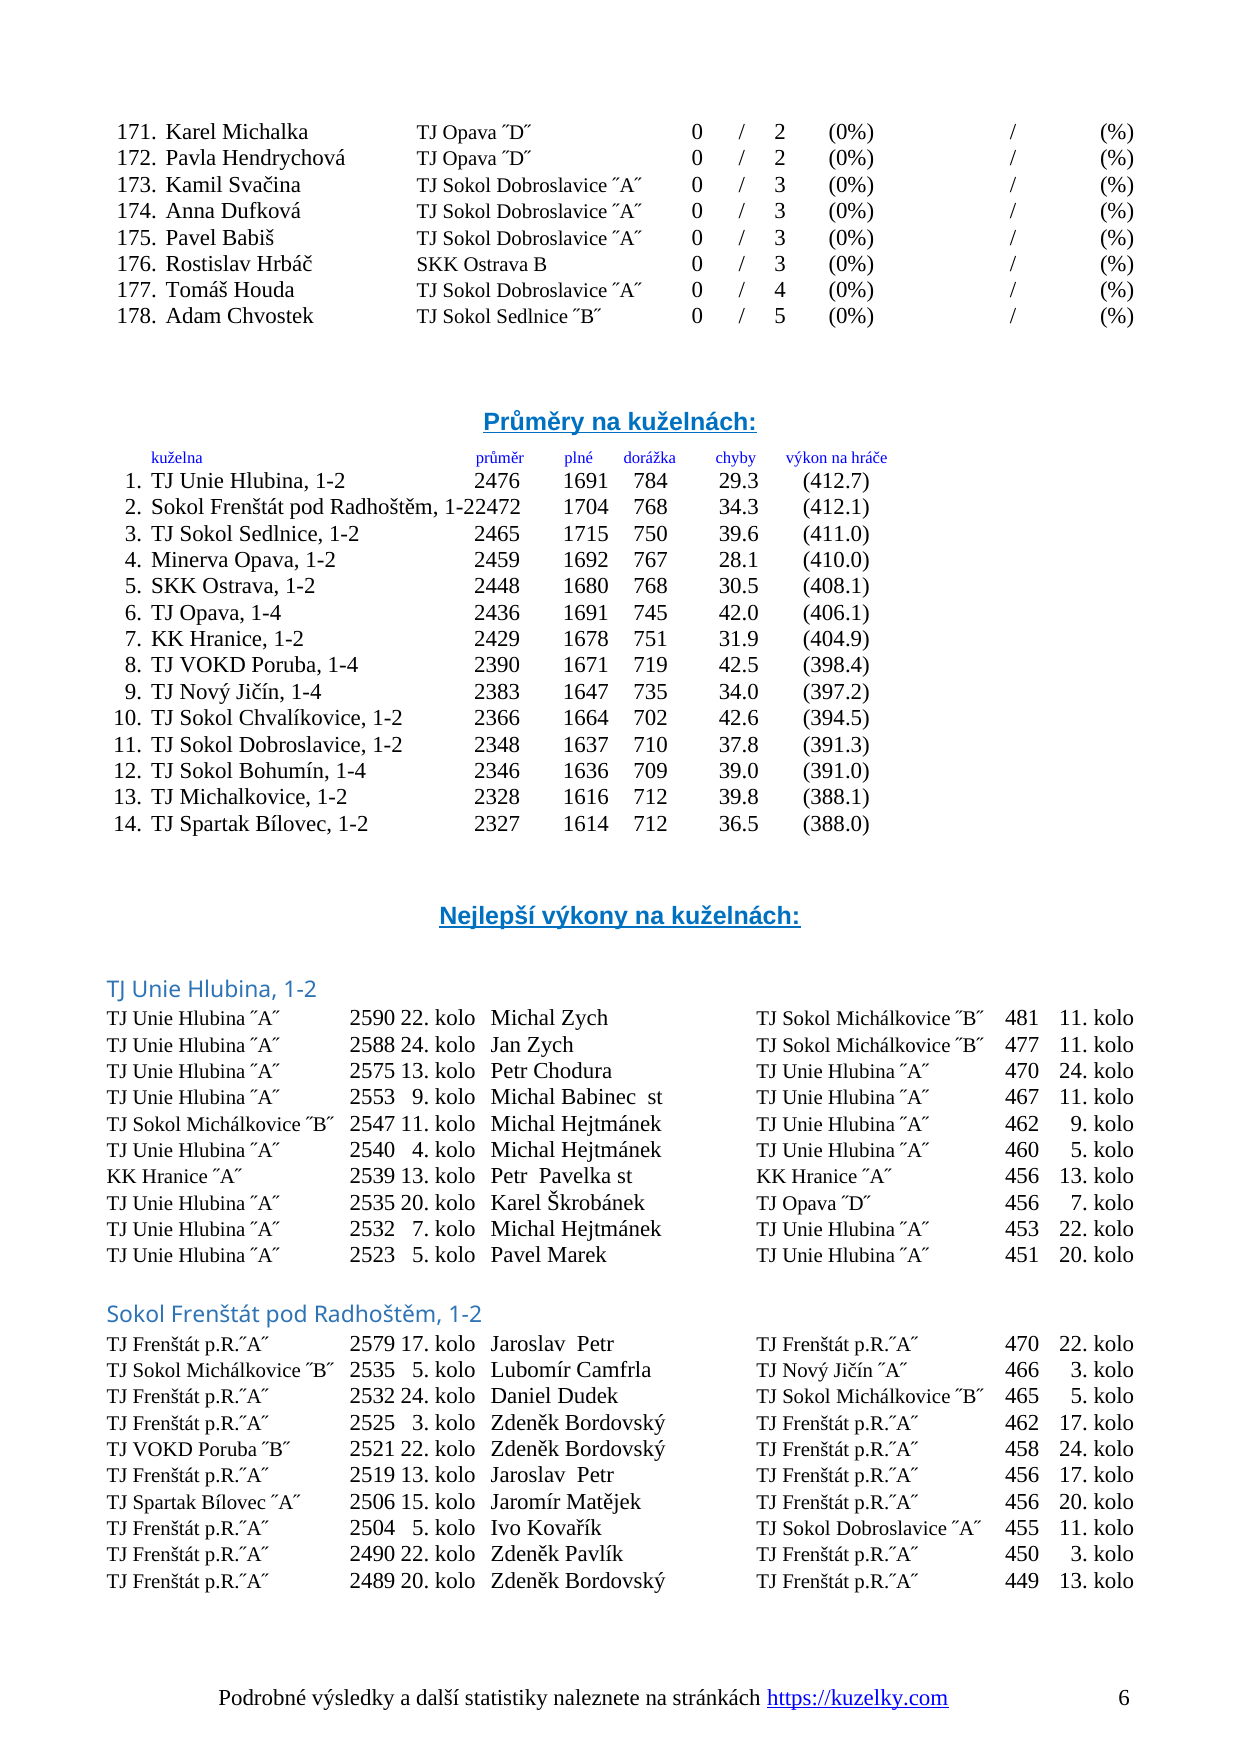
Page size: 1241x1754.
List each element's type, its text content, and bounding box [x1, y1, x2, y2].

text 13. TJ Michalkovice, 1-2 2328 1616 712 39.8 (388.1) [106, 783, 1134, 810]
text 7. KK Hranice, 1-2 2429 1678 751 31.9 (404.9) [106, 625, 1134, 652]
text 8. TJ VOKD Poruba, 1-4 2390 1671 719 42.5 (398.4) [106, 652, 1134, 678]
text KK Hranice ˝A˝ 2539 13. kolo Petr Pavelka st KK Hranice ˝A˝ 456 13. kolo [106, 1162, 1134, 1189]
text TJ Unie Hlubina ˝A˝ 2553 9. kolo Michal Babinec st TJ Unie Hlubina ˝A˝ 467 11. kolo [106, 1083, 1134, 1110]
text 174. Anna Dufková TJ Sokol Dobroslavice ˝A˝ 0 / 3 (0%) / (%) [106, 197, 1134, 223]
subtitle Sokol Frenštát pod Radhoštěm, 1-2 [106, 1298, 1134, 1329]
text TJ Unie Hlubina ˝A˝ 2523 5. kolo Pavel Marek TJ Unie Hlubina ˝A˝ 451 20. kolo [106, 1241, 1134, 1268]
text TJ Frenštát p.R.˝A˝ 2489 20. kolo Zdeněk Bordovský TJ Frenštát p.R.˝A˝ 449 13. kolo [106, 1567, 1134, 1593]
text TJ Spartak Bílovec ˝A˝ 2506 15. kolo Jaromír Matějek TJ Frenštát p.R.˝A˝ 456 20. kolo [106, 1488, 1134, 1514]
text 177. Tomáš Houda TJ Sokol Dobroslavice ˝A˝ 0 / 4 (0%) / (%) [106, 276, 1134, 303]
text kuželna průměr plné dorážka chyby výkon na hráče [106, 448, 1134, 467]
text TJ Frenštát p.R.˝A˝ 2519 13. kolo Jaroslav Petr TJ Frenštát p.R.˝A˝ 456 17. kolo [106, 1461, 1134, 1488]
text 5. SKK Ostrava, 1-2 2448 1680 768 30.5 (408.1) [106, 572, 1134, 599]
text TJ Unie Hlubina ˝A˝ 2575 13. kolo Petr Chodura TJ Unie Hlubina ˝A˝ 470 24. kolo [106, 1057, 1134, 1083]
text 4. Minerva Opava, 1-2 2459 1692 767 28.1 (410.0) [106, 546, 1134, 572]
text TJ Frenštát p.R.˝A˝ 2579 17. kolo Jaroslav Petr TJ Frenštát p.R.˝A˝ 470 22. kolo [106, 1329, 1134, 1356]
subtitle TJ Unie Hlubina, 1-2 [106, 973, 1134, 1004]
text 1. TJ Unie Hlubina, 1-2 2476 1691 784 29.3 (412.7) [106, 467, 1134, 493]
text 176. Rostislav Hrbáč SKK Ostrava B 0 / 3 (0%) / (%) [106, 250, 1134, 276]
text TJ Unie Hlubina ˝A˝ 2535 20. kolo Karel Škrobánek TJ Opava ˝D˝ 456 7. kolo [106, 1189, 1134, 1215]
text 14. TJ Spartak Bílovec, 1-2 2327 1614 712 36.5 (388.0) [106, 810, 1134, 836]
text 9. TJ Nový Jičín, 1-4 2383 1647 735 34.0 (397.2) [106, 678, 1134, 704]
text TJ Sokol Michálkovice ˝B˝ 2535 5. kolo Lubomír Camfrla TJ Nový Jičín ˝A˝ 466 3. kolo [106, 1356, 1134, 1382]
text 178. Adam Chvostek TJ Sokol Sedlnice ˝B˝ 0 / 5 (0%) / (%) [106, 303, 1134, 329]
text 175. Pavel Babiš TJ Sokol Dobroslavice ˝A˝ 0 / 3 (0%) / (%) [106, 223, 1134, 250]
text 172. Pavla Hendrychová TJ Opava ˝D˝ 0 / 2 (0%) / (%) [106, 144, 1134, 171]
text TJ Frenštát p.R.˝A˝ 2504 5. kolo Ivo Kovařík TJ Sokol Dobroslavice ˝A˝ 455 11. kolo [106, 1514, 1134, 1540]
text TJ Frenštát p.R.˝A˝ 2490 22. kolo Zdeněk Pavlík TJ Frenštát p.R.˝A˝ 450 3. kolo [106, 1540, 1134, 1567]
text TJ Unie Hlubina ˝A˝ 2540 4. kolo Michal Hejtmánek TJ Unie Hlubina ˝A˝ 460 5. kolo [106, 1136, 1134, 1162]
text TJ Sokol Michálkovice ˝B˝ 2547 11. kolo Michal Hejtmánek TJ Unie Hlubina ˝A˝ 462 9. kolo [106, 1110, 1134, 1136]
text Nejlepší výkony na kuželnách: [94, 901, 1145, 930]
text TJ Frenštát p.R.˝A˝ 2532 24. kolo Daniel Dudek TJ Sokol Michálkovice ˝B˝ 465 5. kolo [106, 1382, 1134, 1409]
text TJ Frenštát p.R.˝A˝ 2525 3. kolo Zdeněk Bordovský TJ Frenštát p.R.˝A˝ 462 17. kolo [106, 1409, 1134, 1435]
text 11. TJ Sokol Dobroslavice, 1-2 2348 1637 710 37.8 (391.3) [106, 731, 1134, 757]
text TJ Unie Hlubina ˝A˝ 2532 7. kolo Michal Hejtmánek TJ Unie Hlubina ˝A˝ 453 22. kolo [106, 1215, 1134, 1241]
text TJ Unie Hlubina ˝A˝ 2588 24. kolo Jan Zych TJ Sokol Michálkovice ˝B˝ 477 11. kolo [106, 1031, 1134, 1057]
text Průměry na kuželnách: [94, 407, 1145, 435]
text 12. TJ Sokol Bohumín, 1-4 2346 1636 709 39.0 (391.0) [106, 757, 1134, 783]
text 171. Karel Michalka TJ Opava ˝D˝ 0 / 2 (0%) / (%) [106, 118, 1134, 144]
text TJ VOKD Poruba ˝B˝ 2521 22. kolo Zdeněk Bordovský TJ Frenštát p.R.˝A˝ 458 24. kolo [106, 1435, 1134, 1461]
text 10. TJ Sokol Chvalíkovice, 1-2 2366 1664 702 42.6 (394.5) [106, 704, 1134, 731]
text 173. Kamil Svačina TJ Sokol Dobroslavice ˝A˝ 0 / 3 (0%) / (%) [106, 171, 1134, 197]
text 2. Sokol Frenštát pod Radhoštěm, 1-2 2472 1704 768 34.3 (412.1) [106, 493, 1134, 520]
text TJ Unie Hlubina ˝A˝ 2590 22. kolo Michal Zych TJ Sokol Michálkovice ˝B˝ 481 11. kolo [106, 1004, 1134, 1031]
text 3. TJ Sokol Sedlnice, 1-2 2465 1715 750 39.6 (411.0) [106, 520, 1134, 546]
text 6. TJ Opava, 1-4 2436 1691 745 42.0 (406.1) [106, 599, 1134, 625]
